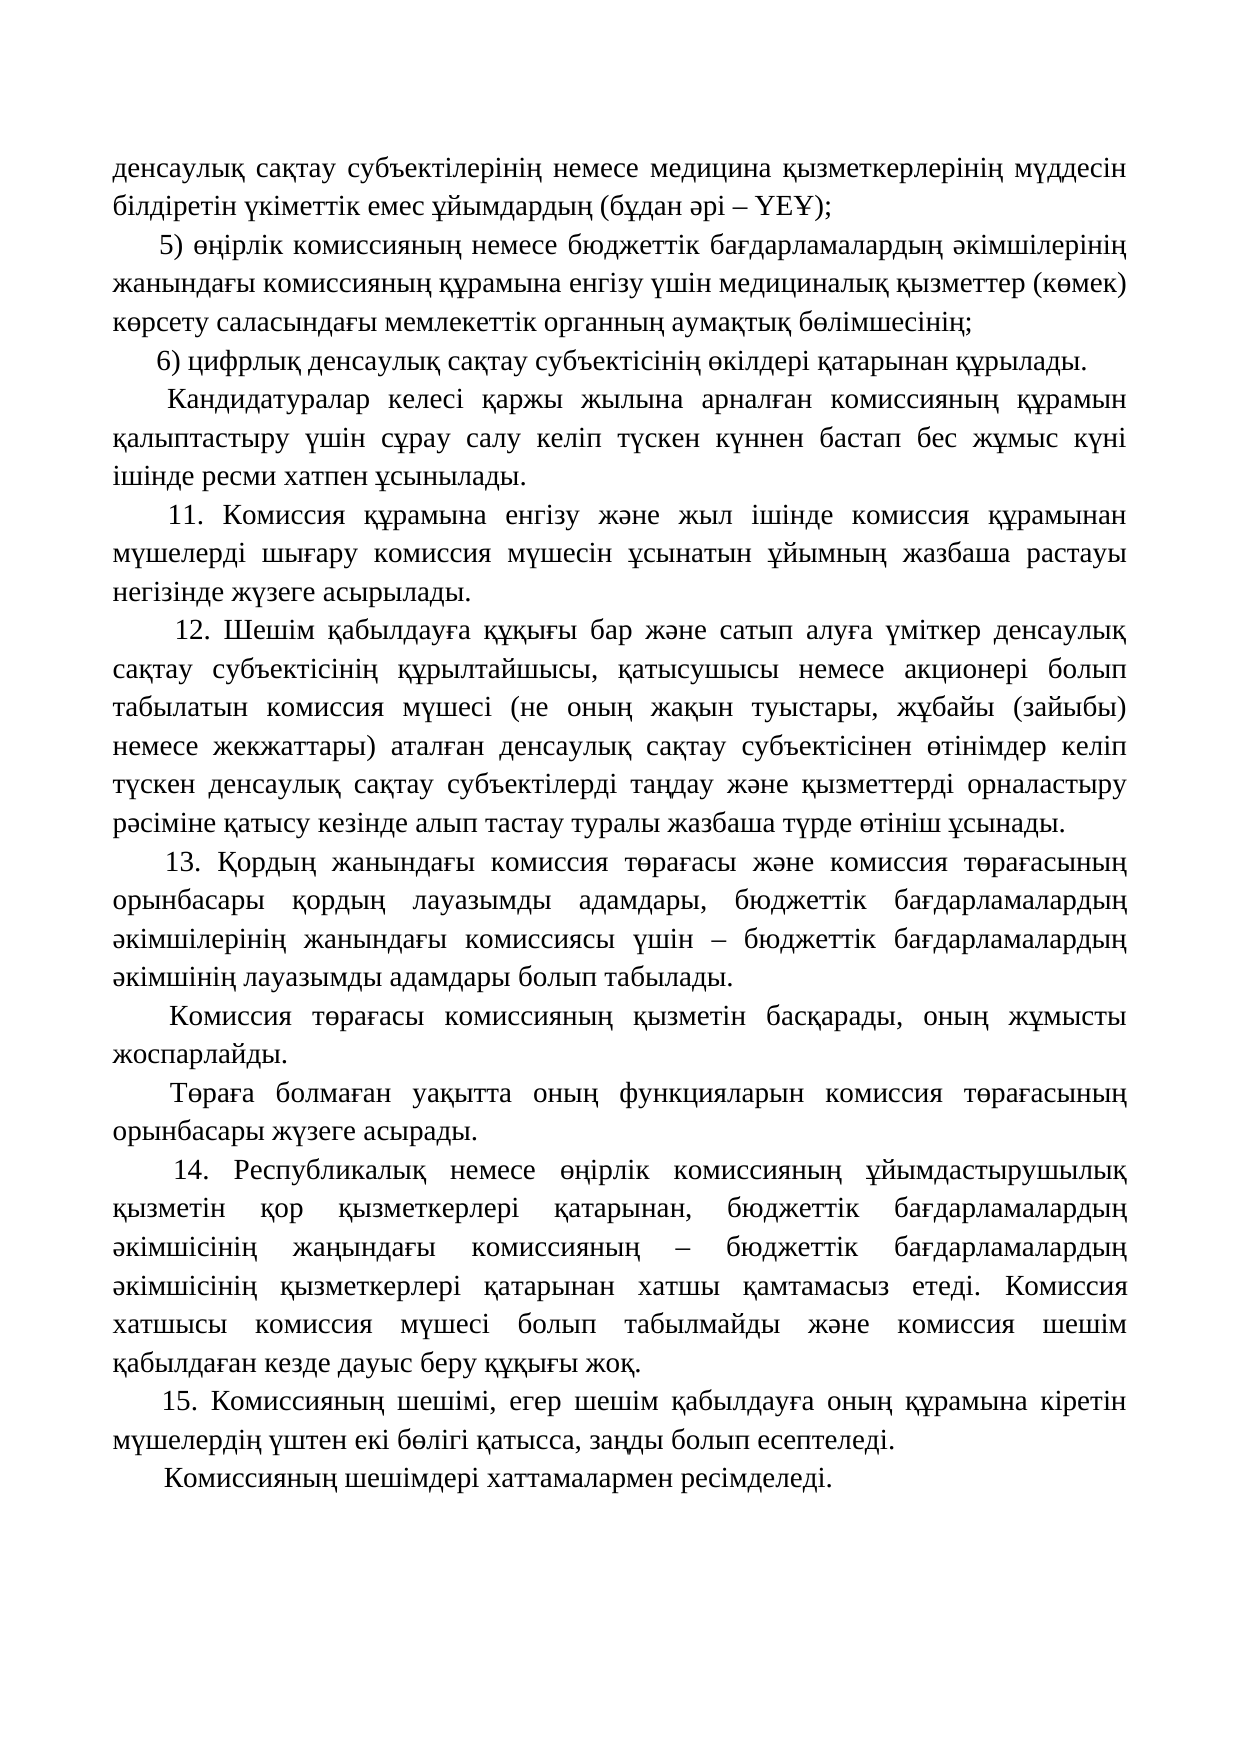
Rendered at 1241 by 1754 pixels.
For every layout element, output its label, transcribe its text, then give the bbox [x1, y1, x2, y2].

text 14. Республикалық немесе өңірлік комиссияның ұйымдастырушылық қызметін қор қызметкерлері қатарынан, бюджеттік бағдарламалардың әкімшісінің жаңындағы комиссияның – бюджеттік бағдарламалардың әкімшісінің қызметкерлері қатарынан хатшы қамтамасыз етеді. Комиссия хатшысы комиссия мүшесі болып табылмайды және комиссия шешім қабылдаған кезде дауыс беру құқығы жоқ. [112, 1152, 1128, 1378]
text 13. Қордың жанындағы комиссия төрағасы және комиссия төрағасының орынбасары қордың лауазымды адамдары, бюджеттік бағдарламалардың әкімшілерінің жанындағы комиссиясы үшін – бюджеттік бағдарламалардың әкімшінің лауазымды адамдары болып табылады. [112, 844, 1128, 993]
text 12. Шешім қабылдауға құқығы бар және сатып алуға үміткер денсаулық сақтау субъектісінің құрылтайшысы, қатысушысы немесе акционері болып табылатын комиссия мүшесі (не оның жақын туыстары, жұбайы (зайыбы) немесе жекжаттары) аталған денсаулық сақтау субъектісінен өтінімдер келіп түскен денсаулық сақтау субъектілерді таңдау және қызметтерді орналастыру рәсіміне қатысу кезінде алып тастау туралы жазбаша түрде өтініш ұсынады. [112, 612, 1128, 839]
text Кандидатуралар келесі қаржы жылына арналған комиссияның құрамын қалыптастыру үшін сұрау салу келіп түскен күннен бастап бес жұмыс күні ішінде ресми хатпен ұсынылады. [112, 381, 1128, 492]
text Комиссияның шешімдері хаттамалармен ресімделеді. [112, 1460, 1128, 1494]
text Комиссия төрағасы комиссияның қызметін басқарады, оның жұмысты жоспарлайды. [112, 998, 1128, 1070]
text 5) өңірлік комиссияның немесе бюджеттік бағдарламалардың әкімшілерінің жанындағы комиссияның құрамына енгізу үшін медициналық қызметтер (көмек) көрсету саласындағы мемлекеттік органның аумақтық бөлімшесінің; [112, 227, 1128, 338]
text 6) цифрлық денсаулық сақтау субъектісінің өкілдері қатарынан құрылады. [112, 343, 1128, 376]
text 15. Комиссияның шешімі, егер шешім қабылдауға оның құрамына кіретін мүшелердің үштен екі бөлігі қатысса, заңды болып есептеледі. [112, 1383, 1128, 1455]
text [112, 150, 1128, 222]
text 11. Комиссия құрамына енгізу және жыл ішінде комиссия құрамынан мүшелерді шығару комиссия мүшесін ұсынатын ұйымның жазбаша растауы негізінде жүзеге асырылады. [112, 497, 1128, 607]
text Төраға болмаған уақытта оның функцияларын комиссия төрағасының орынбасары жүзеге асырады. [112, 1075, 1128, 1147]
